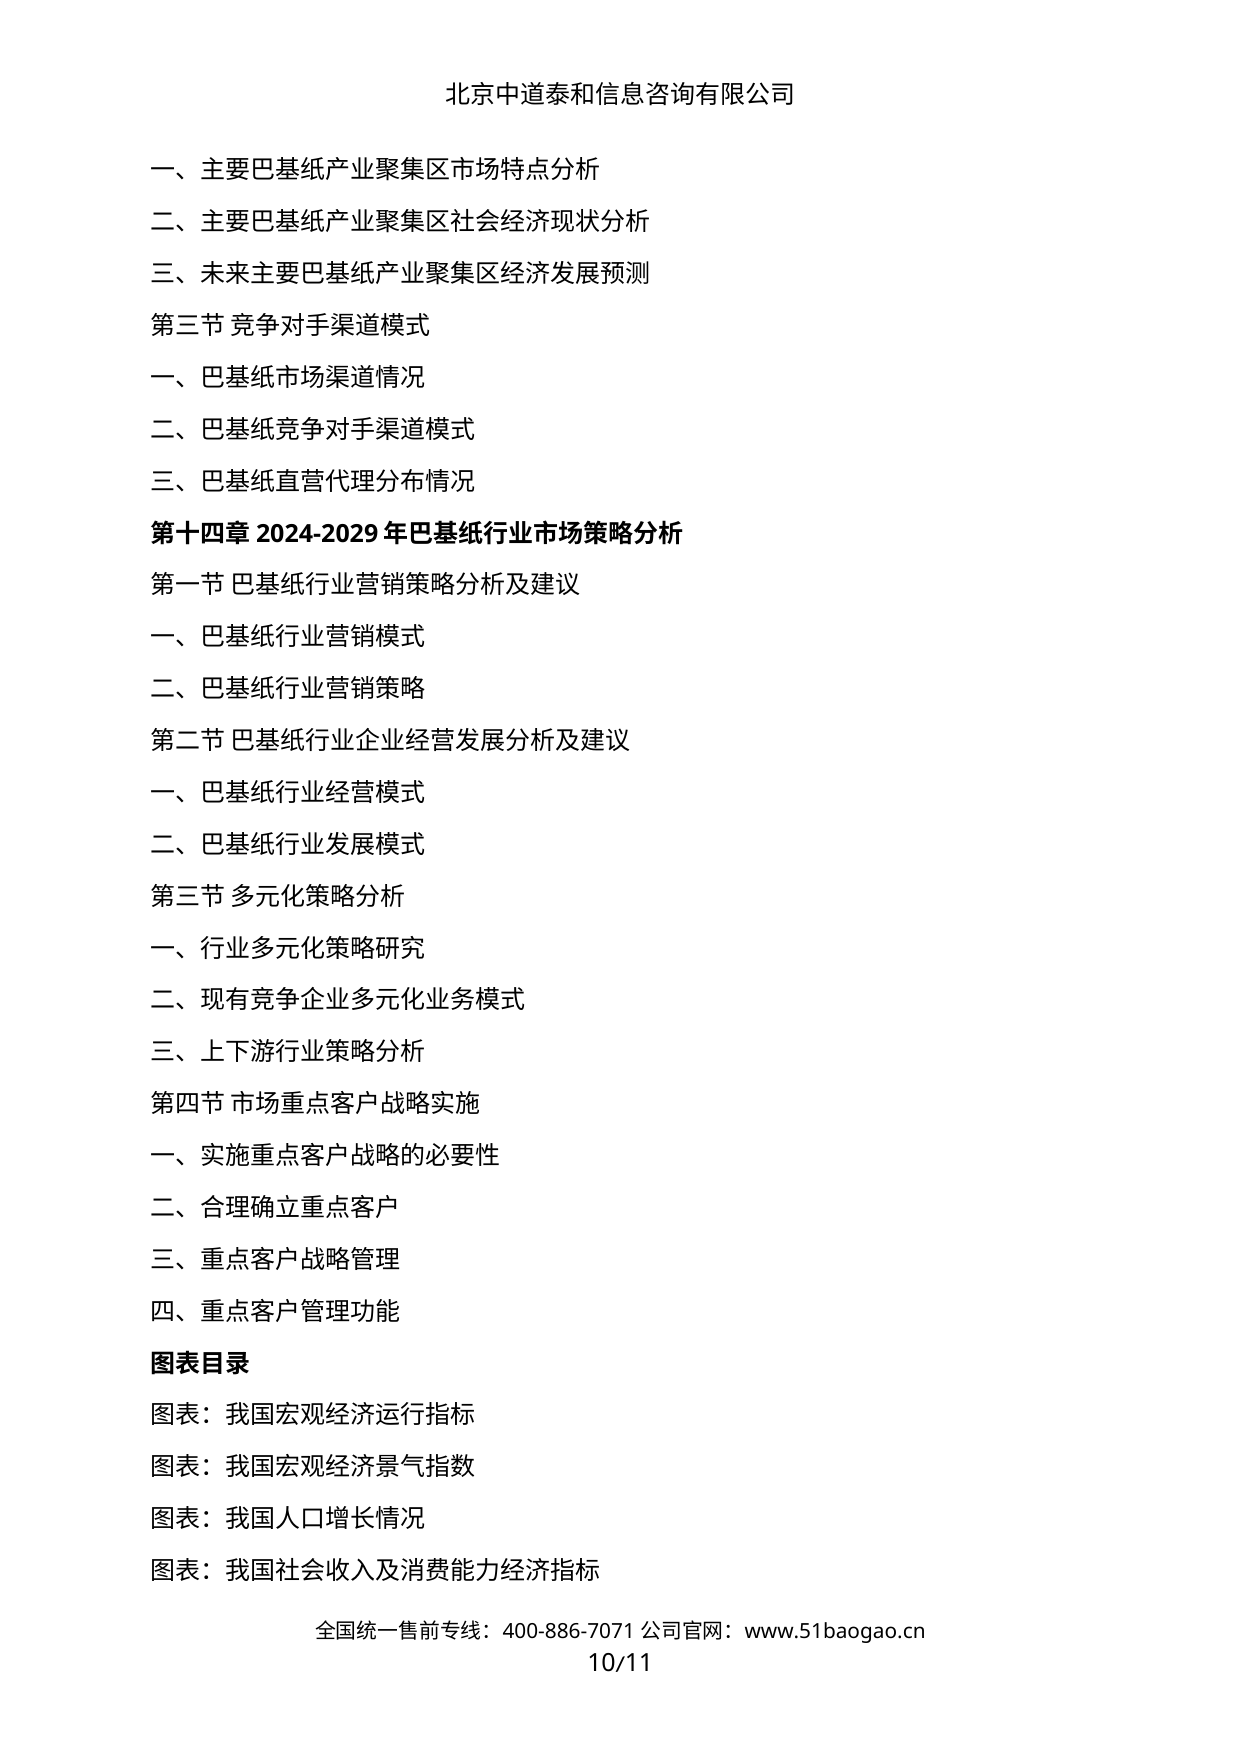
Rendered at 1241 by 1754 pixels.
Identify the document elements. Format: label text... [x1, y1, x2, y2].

text 第十四章 2024-2029年巴基纸行业市场策略分析 [150, 513, 1090, 549]
text 图表：我国宏观经济运行指标 [150, 1395, 1090, 1431]
text 第三节 多元化策略分析 [150, 876, 1090, 912]
text 二、巴基纸行业营销策略 [150, 669, 1090, 705]
text 二、巴基纸行业发展模式 [150, 824, 1090, 861]
text 二、主要巴基纸产业聚集区社会经济现状分析 [150, 202, 1090, 238]
text 图表：我国人口增长情况 [150, 1499, 1090, 1535]
text 二、合理确立重点客户 [150, 1187, 1090, 1224]
text 三、未来主要巴基纸产业聚集区经济发展预测 [150, 254, 1090, 290]
text 第二节 巴基纸行业企业经营发展分析及建议 [150, 721, 1090, 757]
text 三、上下游行业策略分析 [150, 1032, 1090, 1068]
text 一、巴基纸行业营销模式 [150, 617, 1090, 653]
text 第四节 市场重点客户战略实施 [150, 1084, 1090, 1120]
text 一、主要巴基纸产业聚集区市场特点分析 [150, 150, 1090, 186]
text 二、巴基纸竞争对手渠道模式 [150, 409, 1090, 446]
text 一、实施重点客户战略的必要性 [150, 1136, 1090, 1172]
text 三、重点客户战略管理 [150, 1239, 1090, 1276]
text 二、现有竞争企业多元化业务模式 [150, 980, 1090, 1016]
text 图表：我国社会收入及消费能力经济指标 [150, 1551, 1090, 1587]
text 第三节 竞争对手渠道模式 [150, 306, 1090, 342]
text 第一节 巴基纸行业营销策略分析及建议 [150, 565, 1090, 601]
text 一、行业多元化策略研究 [150, 928, 1090, 964]
text 图表目录 [150, 1343, 1090, 1379]
text 四、重点客户管理功能 [150, 1291, 1090, 1327]
text 三、巴基纸直营代理分布情况 [150, 461, 1090, 497]
text 一、巴基纸行业经营模式 [150, 772, 1090, 809]
text 一、巴基纸市场渠道情况 [150, 357, 1090, 394]
text 图表：我国宏观经济景气指数 [150, 1447, 1090, 1483]
